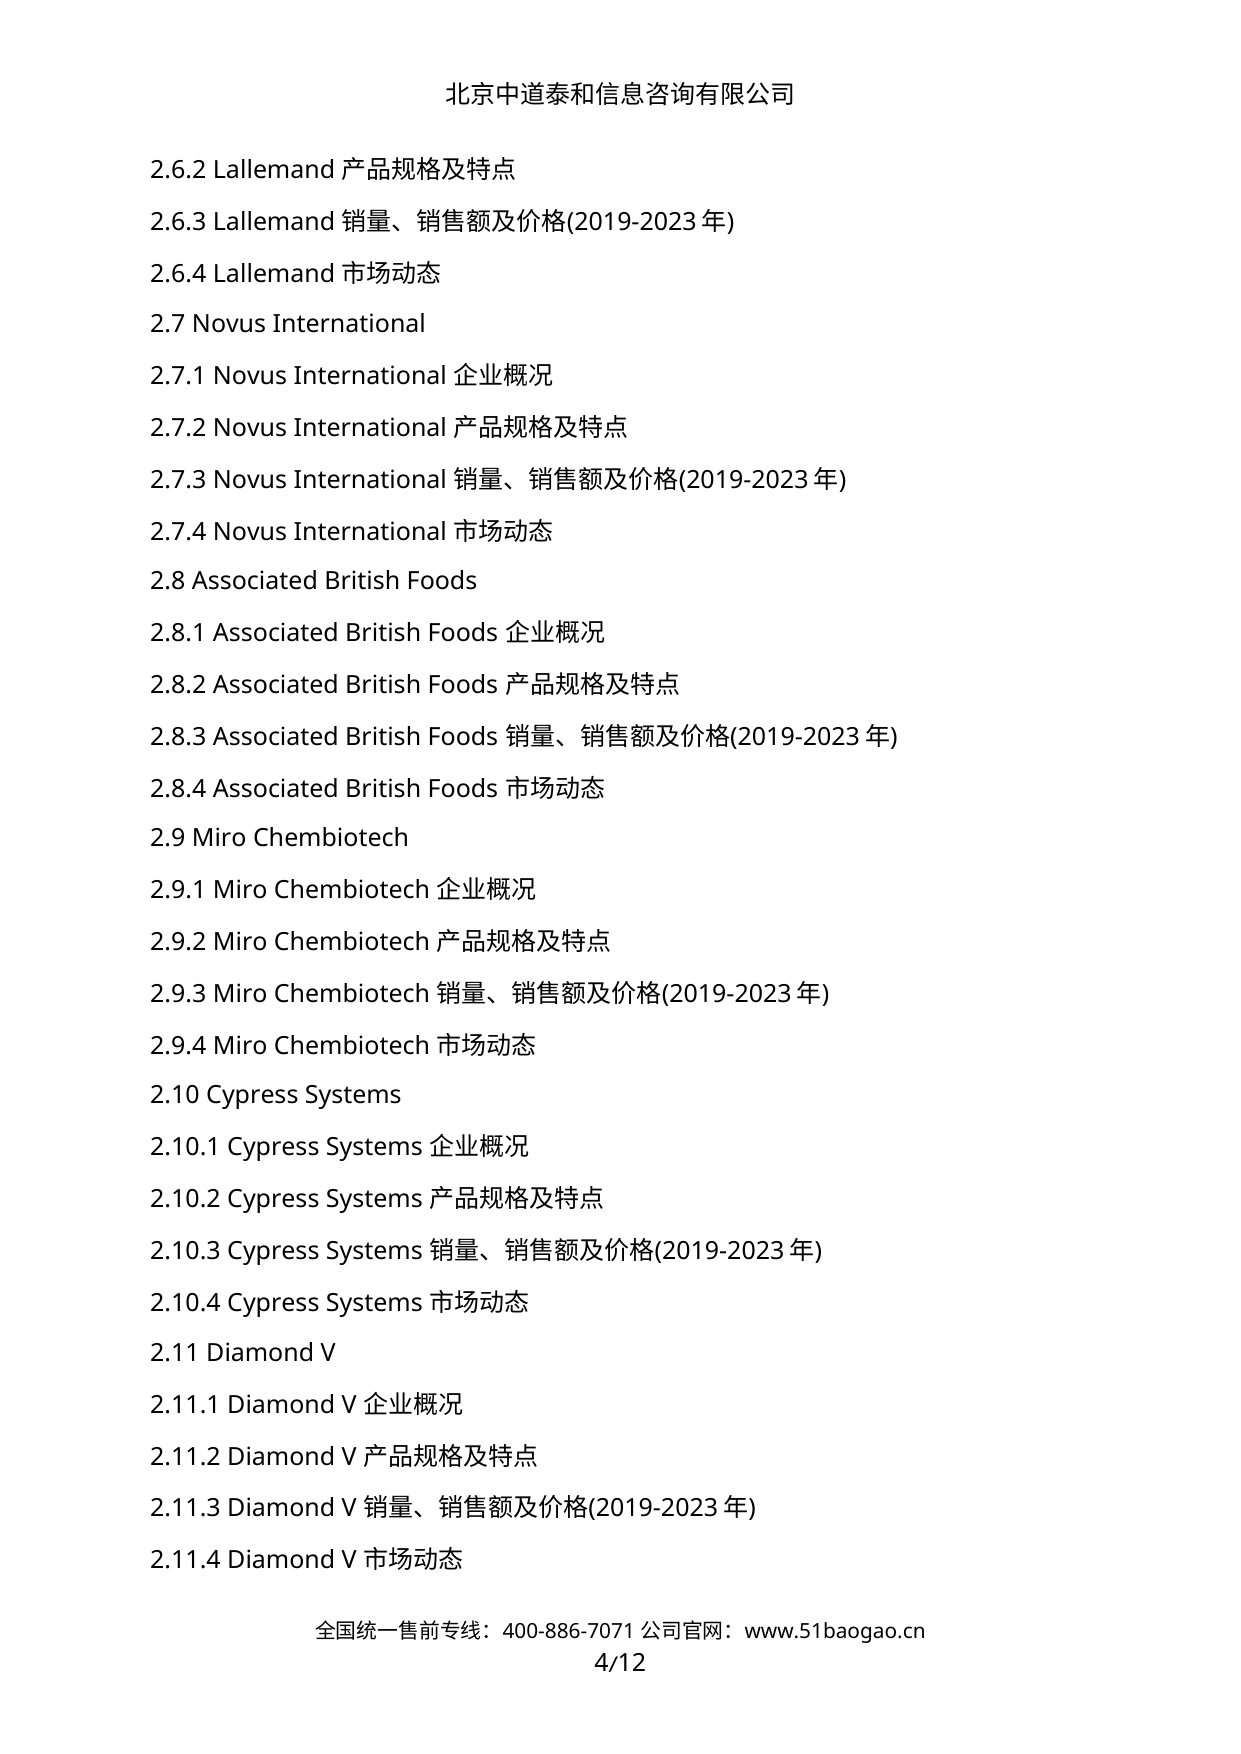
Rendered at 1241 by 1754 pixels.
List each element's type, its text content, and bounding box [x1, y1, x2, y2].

text 2.8.1 Associated British Foods 企业概况 [150, 612, 1090, 649]
text 2.7.1 Novus International 企业概况 [150, 355, 1090, 392]
text 2.6.2 Lallemand 产品规格及特点 [150, 150, 1090, 186]
text 2.7.3 Novus International 销量、销售额及价格(2019-2023年) [150, 459, 1090, 495]
text 2.8.4 Associated British Foods 市场动态 [150, 768, 1090, 804]
text 2.11 Diamond V [150, 1334, 1090, 1368]
text 2.10.2 Cypress Systems 产品规格及特点 [150, 1179, 1090, 1215]
text 2.8.3 Associated British Foods 销量、销售额及价格(2019-2023年) [150, 716, 1090, 752]
text 2.11.3 Diamond V 销量、销售额及价格(2019-2023年) [150, 1488, 1090, 1524]
text 2.9 Miro Chembiotech [150, 820, 1090, 854]
text 2.6.4 Lallemand 市场动态 [150, 254, 1090, 290]
text 2.11.4 Diamond V 市场动态 [150, 1540, 1090, 1576]
text 2.10.1 Cypress Systems 企业概况 [150, 1127, 1090, 1163]
text 2.7.4 Novus International 市场动态 [150, 511, 1090, 547]
text 2.10.4 Cypress Systems 市场动态 [150, 1282, 1090, 1319]
text 2.8 Associated British Foods [150, 563, 1090, 597]
text 2.10.3 Cypress Systems 销量、销售额及价格(2019-2023年) [150, 1231, 1090, 1267]
text 2.10 Cypress Systems [150, 1077, 1090, 1111]
text 2.7 Novus International [150, 306, 1090, 340]
text 2.9.3 Miro Chembiotech 销量、销售额及价格(2019-2023年) [150, 973, 1090, 1010]
text 2.11.1 Diamond V 企业概况 [150, 1384, 1090, 1420]
text 2.9.1 Miro Chembiotech 企业概况 [150, 870, 1090, 906]
text 2.7.2 Novus International 产品规格及特点 [150, 407, 1090, 443]
text 2.11.2 Diamond V 产品规格及特点 [150, 1436, 1090, 1472]
text 2.8.2 Associated British Foods 产品规格及特点 [150, 664, 1090, 701]
text 2.9.4 Miro Chembiotech 市场动态 [150, 1025, 1090, 1062]
text 2.6.3 Lallemand 销量、销售额及价格(2019-2023年) [150, 202, 1090, 238]
text 2.9.2 Miro Chembiotech 产品规格及特点 [150, 922, 1090, 958]
